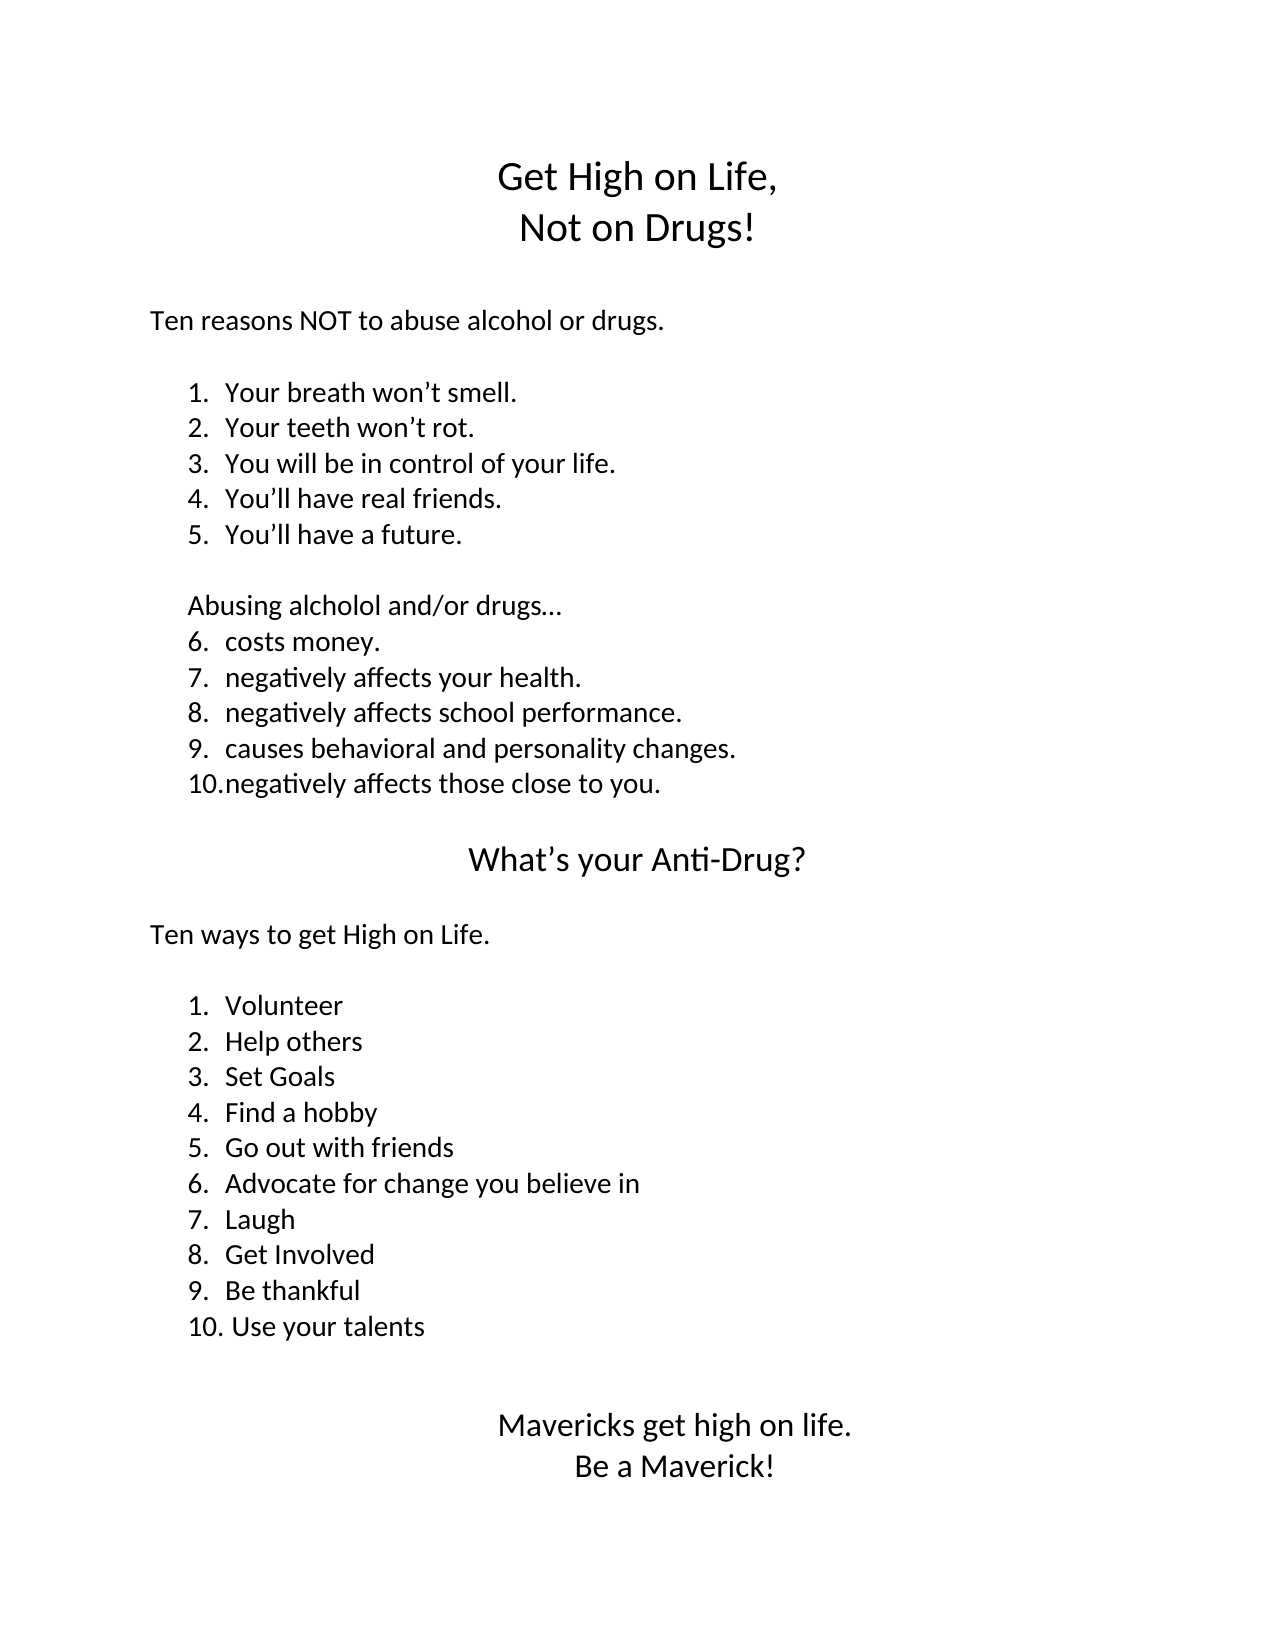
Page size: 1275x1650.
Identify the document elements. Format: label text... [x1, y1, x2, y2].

list Go out with friends [187, 1129, 1125, 1165]
list negatively affects school performance. [187, 694, 1125, 730]
list Volunteer [187, 987, 1125, 1023]
text Abusing alcholol and/or drugs… [187, 587, 1125, 623]
list Be thankful [187, 1272, 1125, 1308]
list causes behavioral and personality changes. [187, 730, 1125, 766]
list costs money. [187, 623, 1125, 659]
list Advocate for change you believe in [187, 1165, 1125, 1201]
list Mavericks get high on life. [225, 1404, 1125, 1445]
list Find a hobby [187, 1094, 1125, 1129]
list Be a Maverick! [225, 1445, 1125, 1486]
list Laugh [187, 1201, 1125, 1236]
list You’ll have real friends. [187, 481, 1125, 516]
list Your breath won’t smell. [187, 374, 1125, 409]
list negatively affects those close to you. [187, 766, 1125, 801]
list You’ll have a future. [187, 516, 1125, 552]
list Help others [187, 1023, 1125, 1058]
list You will be in control of your life. [187, 445, 1125, 481]
list Use your talents [187, 1308, 1125, 1343]
list negatively affects your health. [187, 659, 1125, 694]
list Get Involved [187, 1236, 1125, 1272]
text Get High on Life, [150, 150, 1125, 201]
text Not on Drugs! [150, 201, 1125, 252]
text What’s your Anti-Drug? [150, 837, 1125, 880]
text Ten ways to get High on Life. [150, 916, 1125, 951]
list Set Goals [187, 1058, 1125, 1094]
list Your teeth won’t rot. [187, 409, 1125, 445]
text Ten reasons NOT to abuse alcohol or drugs. [150, 302, 1125, 338]
